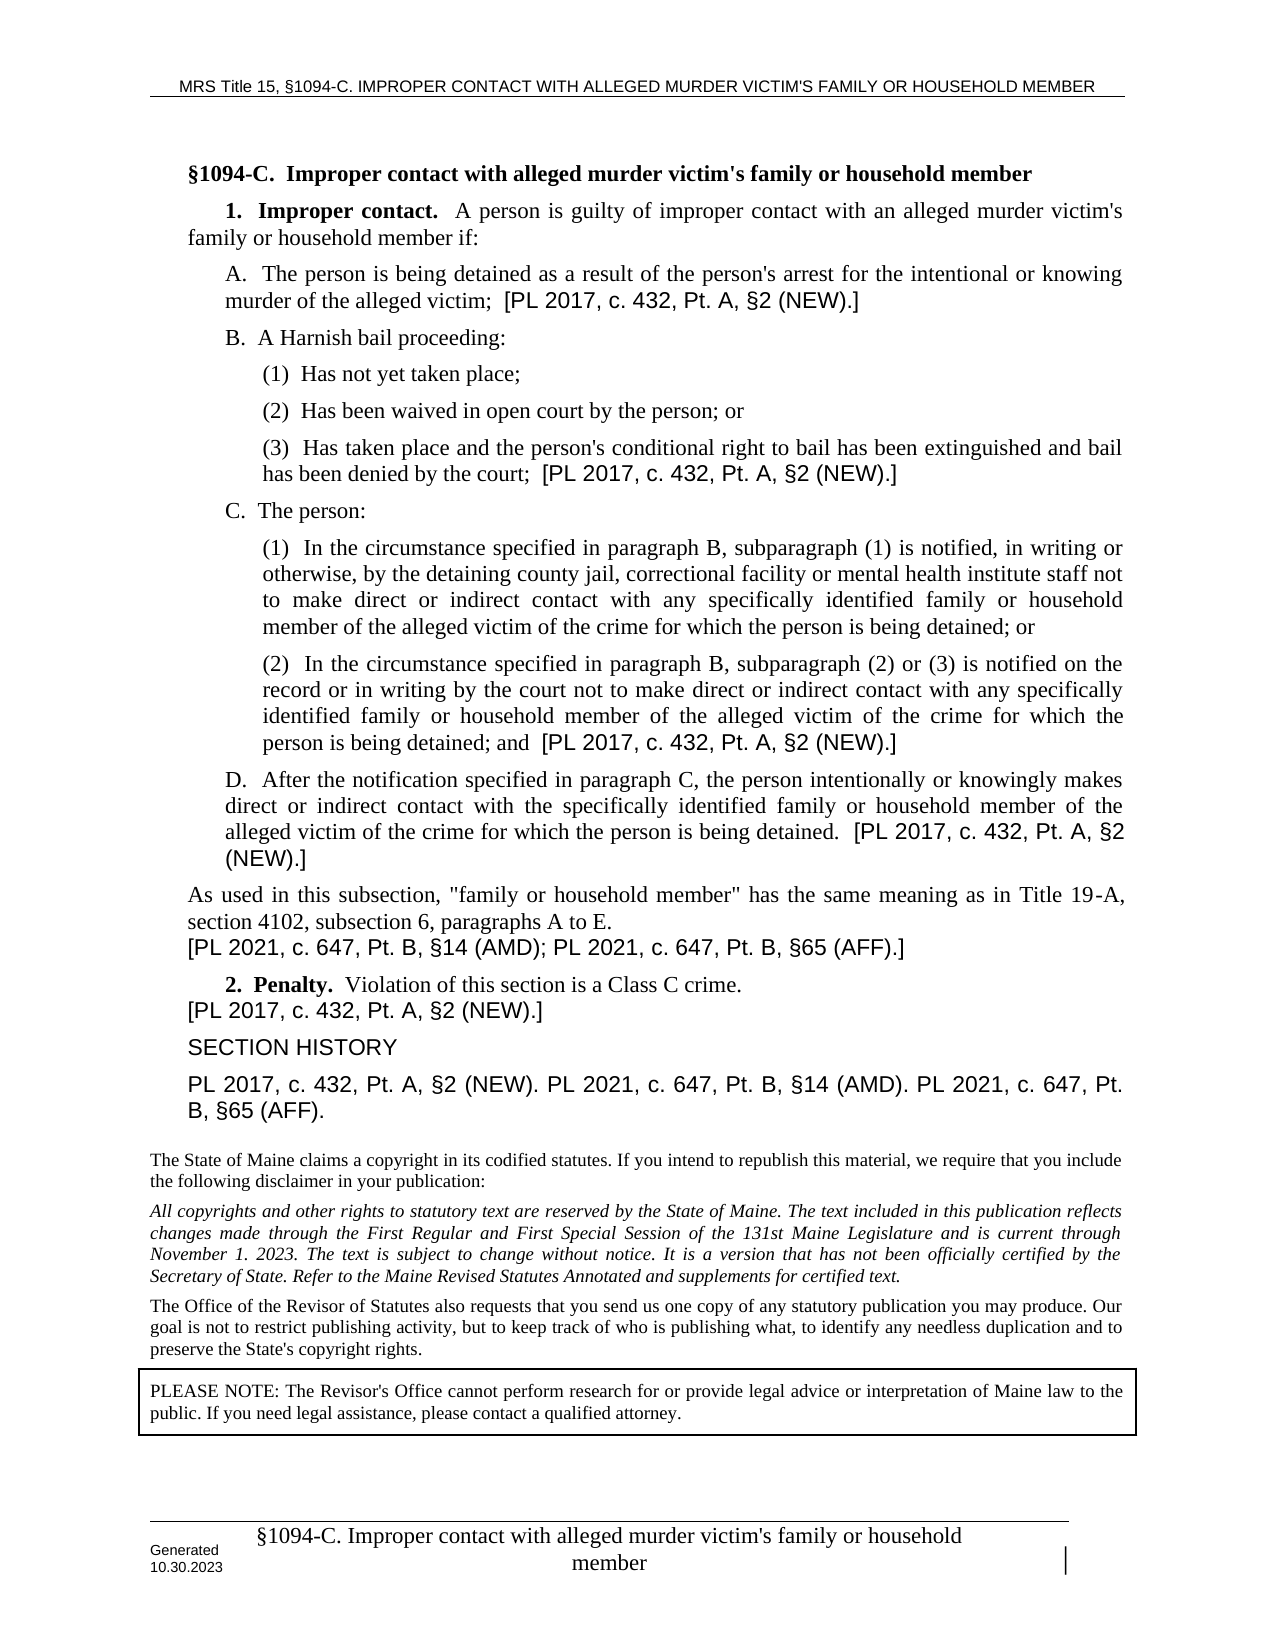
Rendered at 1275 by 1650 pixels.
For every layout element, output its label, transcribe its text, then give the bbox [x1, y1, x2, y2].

text (3) Has taken place and the person's conditional right to bail has been extinguished and bail has been denied by the court; [PL 2017, c. 432, Pt. A, §2 (NEW).] [262, 434, 1125, 487]
text D. After the notification specified in paragraph C, the person intentionally or knowingly makes direct or indirect contact with the specifically identified family or household member of the alleged victim of the crime for which the person is being detained. [PL 2017, c. 432, Pt. A, §2 (NEW).] [225, 766, 1125, 871]
text All copyrights and other rights to statutory text are reserved by the State of Maine. The text included in this publication reflects changes made through the First Regular and First Special Session of the 131st Maine Legislature and is current through November 1. 2023 . The text is subject to change without notice. It is a version that has not been officially certified by the Secretary of State. Refer to the Maine Revised Statutes Annotated and supplements for certified text. [150, 1200, 1125, 1286]
text A. The person is being detained as a result of the person's arrest for the intentional or knowing murder of the alleged victim; [PL 2017, c. 432, Pt. A, §2 (NEW).] [225, 260, 1125, 313]
text B. A Harnish bail proceeding: [225, 323, 1125, 350]
text The Office of the Revisor of Statutes also requests that you send us one copy of any statutory publication you may produce. Our goal is not to restrict publishing activity, but to keep track of who is publishing what, to identify any needless duplication and to preserve the State's copyright rights. [150, 1295, 1125, 1359]
text PL 2017, c. 432, Pt. A, §2 (NEW). PL 2021, c. 647, Pt. B, §14 (AMD). PL 2021, c. 647, Pt. B, §65 (AFF). [187, 1071, 1125, 1124]
text [PL 2021, c. 647, Pt. B, §14 (AMD); PL 2021, c. 647, Pt. B, §65 (AFF).] [187, 934, 1125, 961]
text As used in this subsection, "family or household member" has the same meaning as in Title 19‑A, section 4102, subsection 6, paragraphs A to E. [187, 882, 1125, 934]
text PLEASE NOTE: The Revisor's Office cannot perform research for or provide legal advice or interpretation of Maine law to the public. If you need legal assistance, please contact a qualified attorney. [140, 1370, 1135, 1434]
text (2) Has been waived in open court by the person; or [262, 397, 1125, 423]
text (1) In the circumstance specified in paragraph B, subparagraph (1) is notified, in writing or otherwise, by the detaining county jail, correctional facility or mental health institute staff not to make direct or indirect contact with any specifically identified family or household member of the alleged victim of the crime for which the person is being detained; or [262, 534, 1125, 639]
text C. The person: [225, 497, 1125, 523]
text (2) In the circumstance specified in paragraph B, subparagraph (2) or (3) is notified on the record or in writing by the court not to make direct or indirect contact with any specifically identified family or household member of the alleged victim of the crime for which the person is being detained; and [PL 2017, c. 432, Pt. A, §2 (NEW).] [262, 650, 1125, 755]
text 1. Improper contact. A person is guilty of improper contact with an alleged murder victim's family or household member if: [187, 197, 1125, 250]
text (1) Has not yet taken place; [262, 360, 1125, 387]
text The State of Maine claims a copyright in its codified statutes. If you intend to republish this material, we require that you include the following disclaimer in your publication: [150, 1149, 1125, 1192]
text SECTION HISTORY [187, 1034, 1125, 1061]
text §1094-C. Improper contact with alleged murder victim's family or household member [187, 160, 1125, 187]
text [PL 2017, c. 432, Pt. A, §2 (NEW).] [187, 997, 1125, 1024]
text 2. Penalty. Violation of this section is a Class C crime. [187, 971, 1125, 997]
